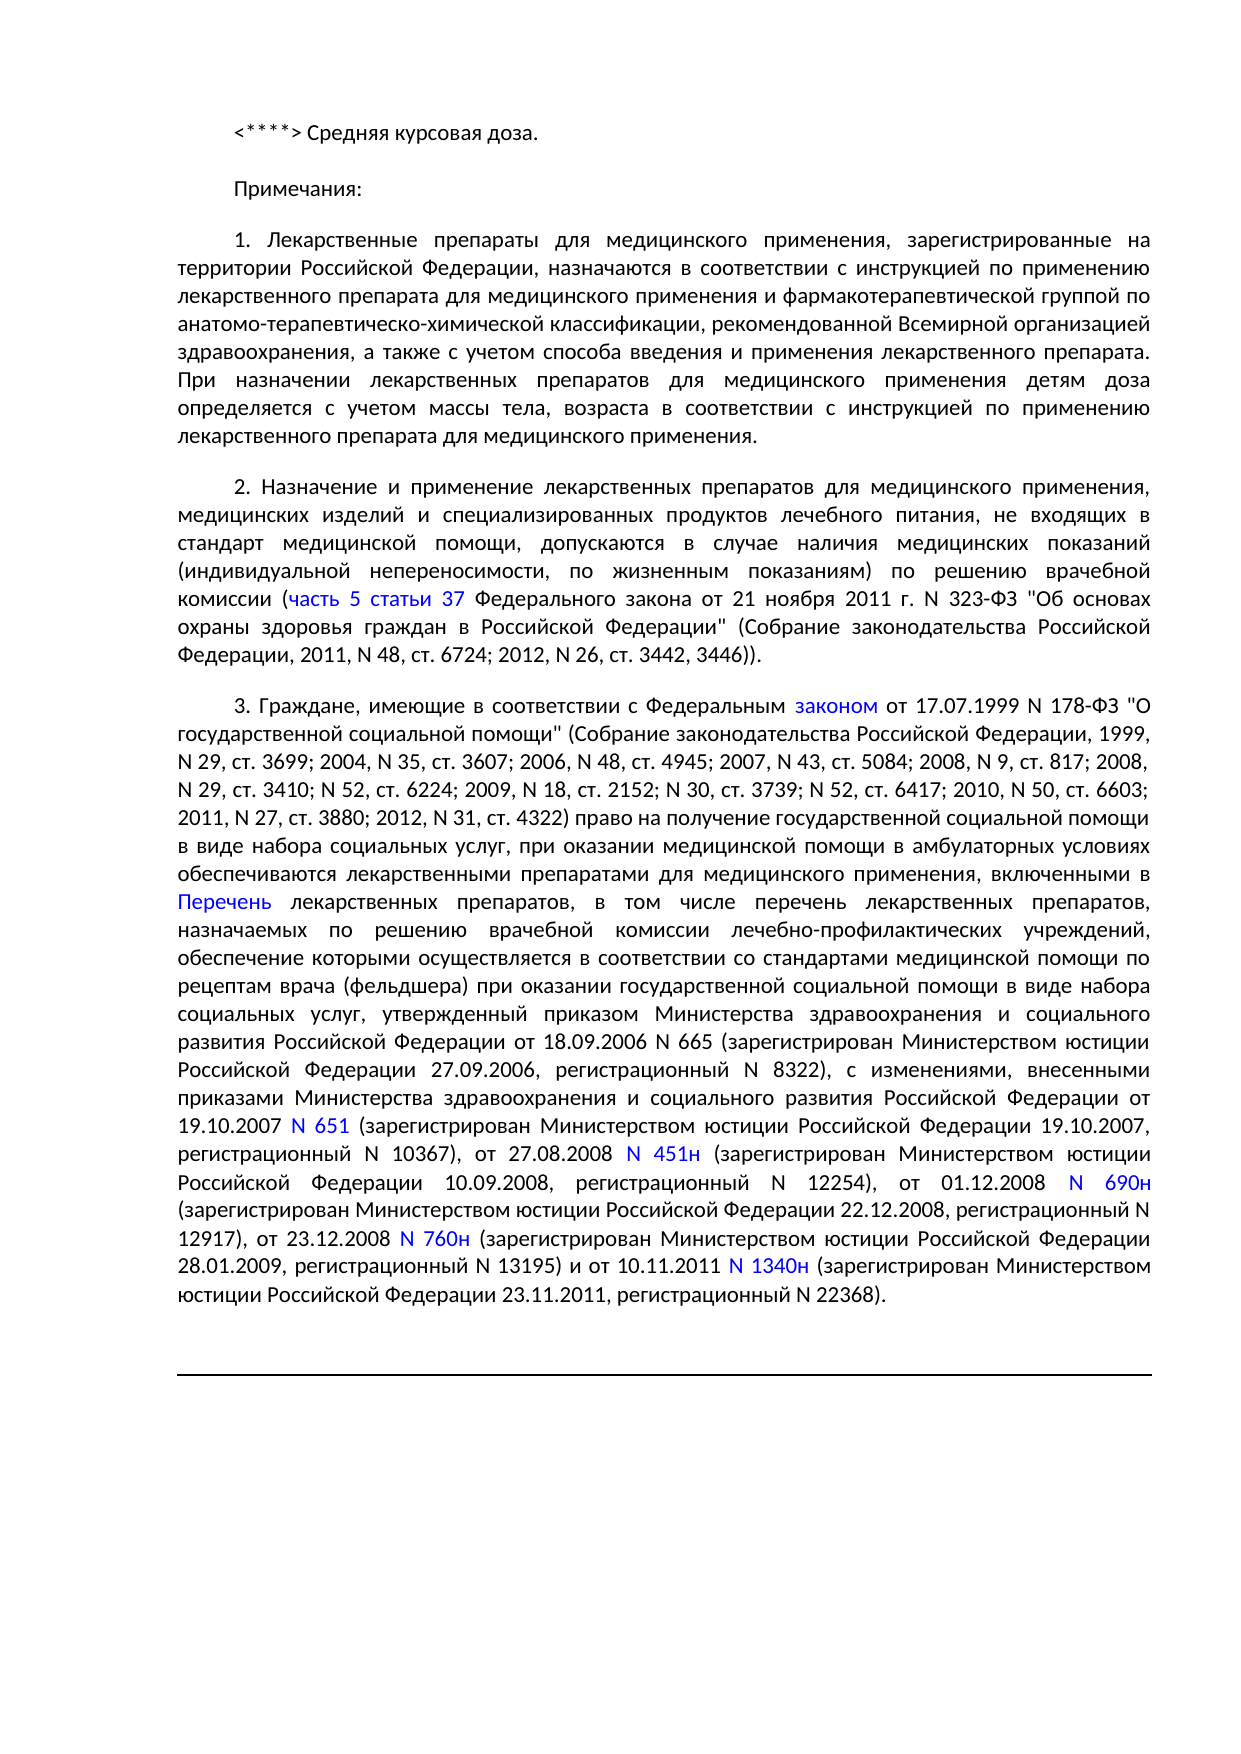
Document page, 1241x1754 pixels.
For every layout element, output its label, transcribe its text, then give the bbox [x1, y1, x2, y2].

text 1. Лекарственные препараты для медицинского применения, зарегистрированные на территории Российской Федерации, назначаются в соответствии с инструкцией по применению лекарственного препарата для медицинского применения и фармакотерапевтической группой по анатомо-терапевтическо-химической классификации, рекомендованной Всемирной организацией здравоохранения, а также с учетом способа введения и применения лекарственного препарата. При назначении лекарственных препаратов для медицинского применения детям доза определяется с учетом массы тела, возраста в соответствии с инструкцией по применению лекарственного препарата для медицинского применения. [177, 225, 1152, 449]
text 3. Граждане, имеющие в соответствии с Федеральным законом от 17.07.1999 N 178-ФЗ "О государственной социальной помощи" (Собрание законодательства Российской Федерации, 1999, N 29, ст. 3699; 2004, N 35, ст. 3607; 2006, N 48, ст. 4945; 2007, N 43, ст. 5084; 2008, N 9, ст. 817; 2008, N 29, ст. 3410; N 52, ст. 6224; 2009, N 18, ст. 2152; N 30, ст. 3739; N 52, ст. 6417; 2010, N 50, ст. 6603; 2011, N 27, ст. 3880; 2012, N 31, ст. 4322) право на получение государственной социальной помощи в виде набора социальных услуг, при оказании медицинской помощи в амбулаторных условиях обеспечиваются лекарственными препаратами для медицинского применения, включенными в Перечень лекарственных препаратов, в том числе перечень лекарственных препаратов, назначаемых по решению врачебной комиссии лечебно-профилактических учреждений, обеспечение которыми осуществляется в соответствии со стандартами медицинской помощи по рецептам врача (фельдшера) при оказании государственной социальной помощи в виде набора социальных услуг, утвержденный приказом Министерства здравоохранения и социального развития Российской Федерации от 18.09.2006 N 665 (зарегистрирован Министерством юстиции Российской Федерации 27.09.2006, регистрационный N 8322), с изменениями, внесенными приказами Министерства здравоохранения и социального развития Российской Федерации от 19.10.2007 N 651 (зарегистрирован Министерством юстиции Российской Федерации 19.10.2007, регистрационный N 10367), от 27.08.2008 N 451н (зарегистрирован Министерством юстиции Российской Федерации 10.09.2008, регистрационный N 12254), от 01.12.2008 N 690н (зарегистрирован Министерством юстиции Российской Федерации 22.12.2008, регистрационный N 12917), от 23.12.2008 N 760н (зарегистрирован Министерством юстиции Российской Федерации 28.01.2009, регистрационный N 13195) и от 10.11.2011 N 1340н (зарегистрирован Министерством юстиции Российской Федерации 23.11.2011, регистрационный N 22368). [177, 691, 1152, 1308]
text <****> Средняя курсовая доза. [177, 118, 1152, 146]
text 2. Назначение и применение лекарственных препаратов для медицинского применения, медицинских изделий и специализированных продуктов лечебного питания, не входящих в стандарт медицинской помощи, допускаются в случае наличия медицинских показаний (индивидуальной непереносимости, по жизненным показаниям) по решению врачебной комиссии (часть 5 статьи 37 Федерального закона от 21 ноября 2011 г. N 323-ФЗ "Об основах охраны здоровья граждан в Российской Федерации" (Собрание законодательства Российской Федерации, 2011, N 48, ст. 6724; 2012, N 26, ст. 3442, 3446)). [177, 472, 1152, 668]
text Примечания: [177, 174, 1152, 202]
